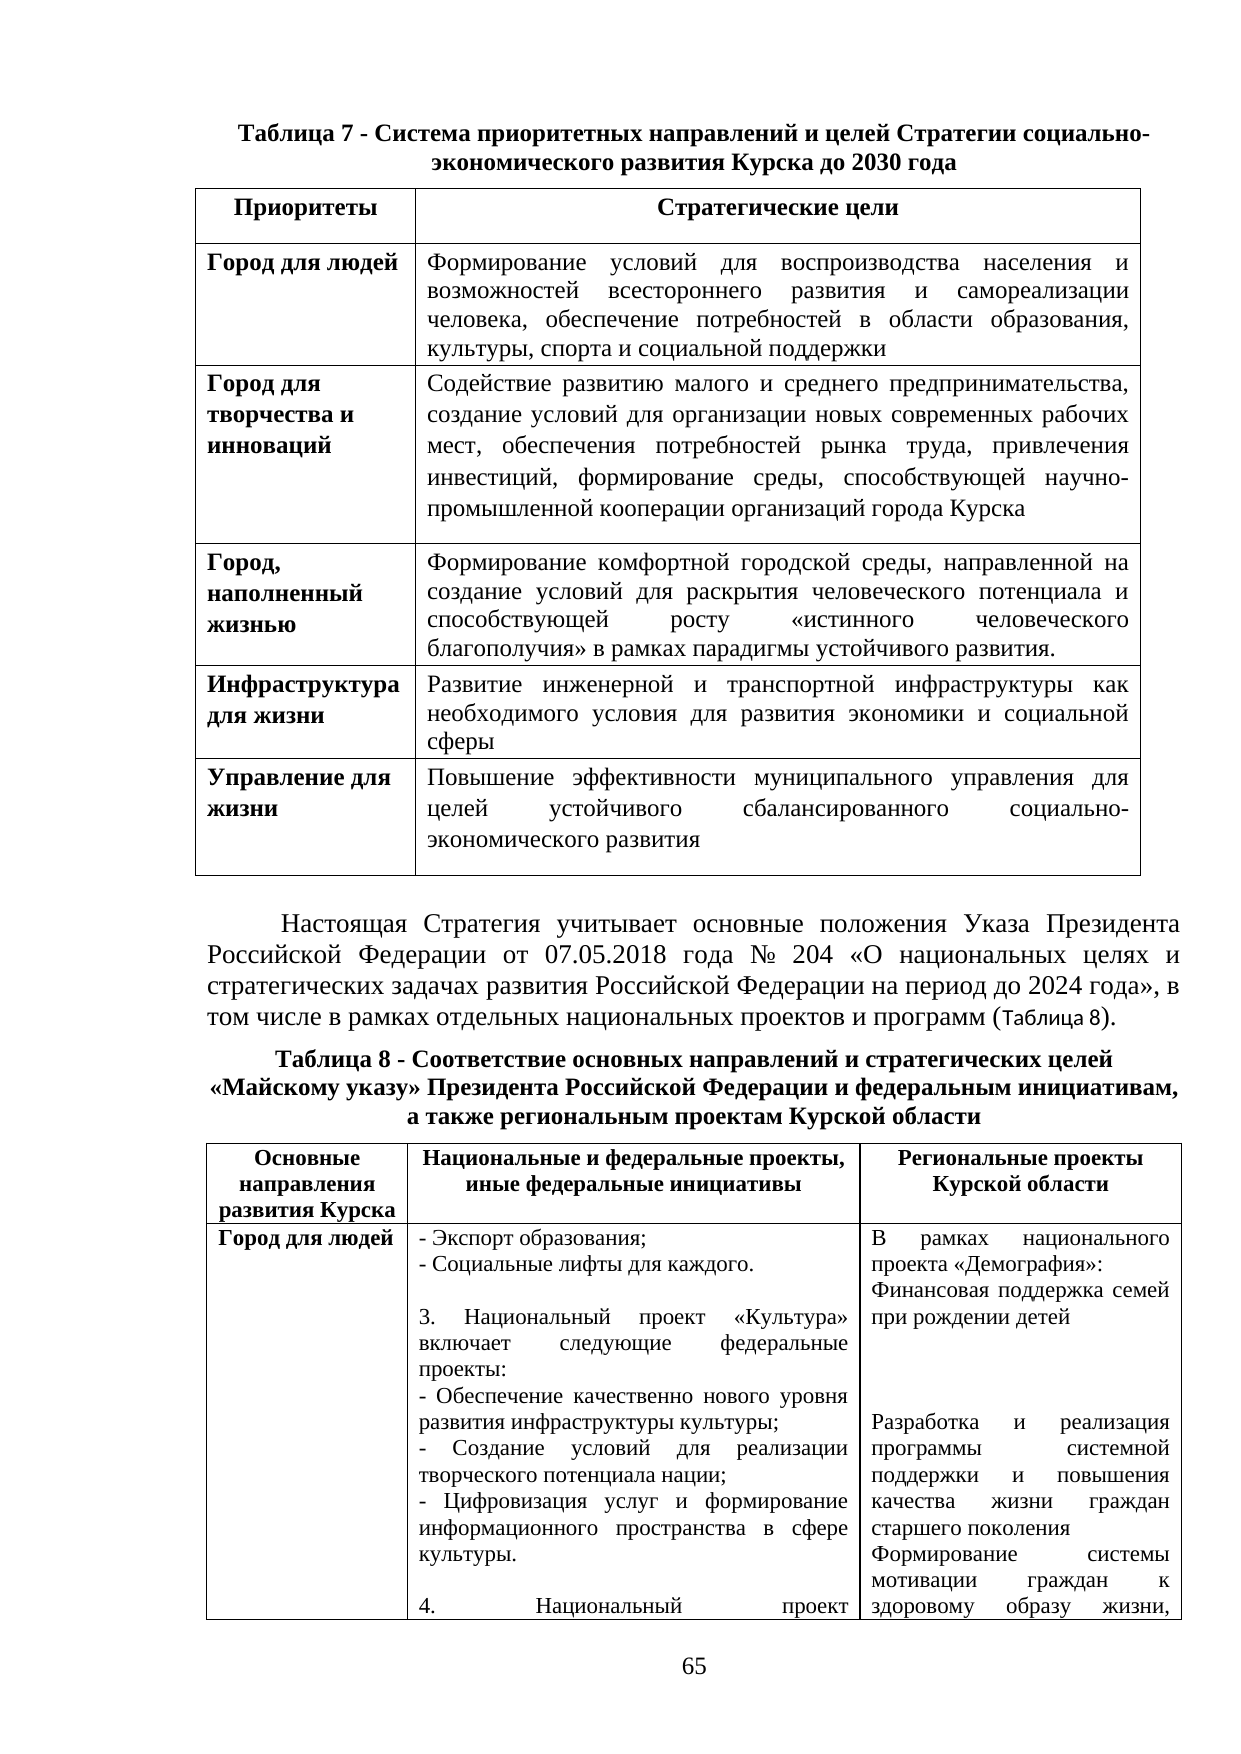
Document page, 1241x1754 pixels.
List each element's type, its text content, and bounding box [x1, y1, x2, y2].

table_cell Город для людей [207, 1224, 407, 1619]
text Таблица 7 - Система приоритетных направлений и целей Стратегии социально-экономического развития Курска до 2030 года [207, 118, 1181, 176]
table_cell Управление для жизни [196, 759, 415, 874]
table_cell Город для людей [196, 244, 415, 364]
table_header Региональные проекты Курской области [861, 1144, 1181, 1223]
table_cell Развитие инженерной и транспортной инфраструктуры как необходимого условия для развития экономики и социальной сферы [416, 666, 1140, 758]
table_cell Содействие развитию малого и среднего предпринимательства, создание условий для организации новых современных рабочих мест, обеспечения потребностей рынка труда, привлечения инвестиций, формирование среды, способствующей научно-промышленной кооперации организаций города Курска [416, 366, 1140, 543]
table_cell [408, 1224, 859, 1619]
table_header Основные направления развития Курска [207, 1144, 407, 1223]
table_header Приоритеты [196, 189, 415, 243]
table_cell Инфраструктура для жизни [196, 666, 415, 758]
text Настоящая Стратегия учитывает основные положения Указа Президента Российской Федерации от 07.05.2018 года № 204 «О национальных целях и стратегических задачах развития Российской Федерации на период до 2024 года», в том числе в рамках отдельных национальных проектов и программ (Таблица 8). [207, 907, 1181, 1031]
table_cell Повышение эффективности муниципального управления для целей устойчивого сбалансированного социально-экономического развития [416, 759, 1140, 874]
table_header Национальные и федеральные проекты, иные федеральные инициативы [408, 1144, 859, 1223]
text Таблица 8 - Соответствие основных направлений и стратегических целей «Майскому указу» Президента Российской Федерации и федеральным инициативам, а также региональным проектам Курской области [207, 1044, 1181, 1130]
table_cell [861, 1224, 1181, 1619]
table_header Стратегические цели [416, 189, 1140, 243]
table_cell Формирование комфортной городской среды, направленной на создание условий для раскрытия человеческого потенциала и способствующей росту «истинного человеческого благополучия» в рамках парадигмы устойчивого развития. [416, 544, 1140, 665]
table_cell Город, наполненный жизнью [196, 544, 415, 665]
table_cell Формирование условий для воспроизводства населения и возможностей всестороннего развития и самореализации человека, обеспечение потребностей в области образования, культуры, спорта и социальной поддержки [416, 244, 1140, 364]
table_cell Город для творчества и инноваций [196, 366, 415, 543]
